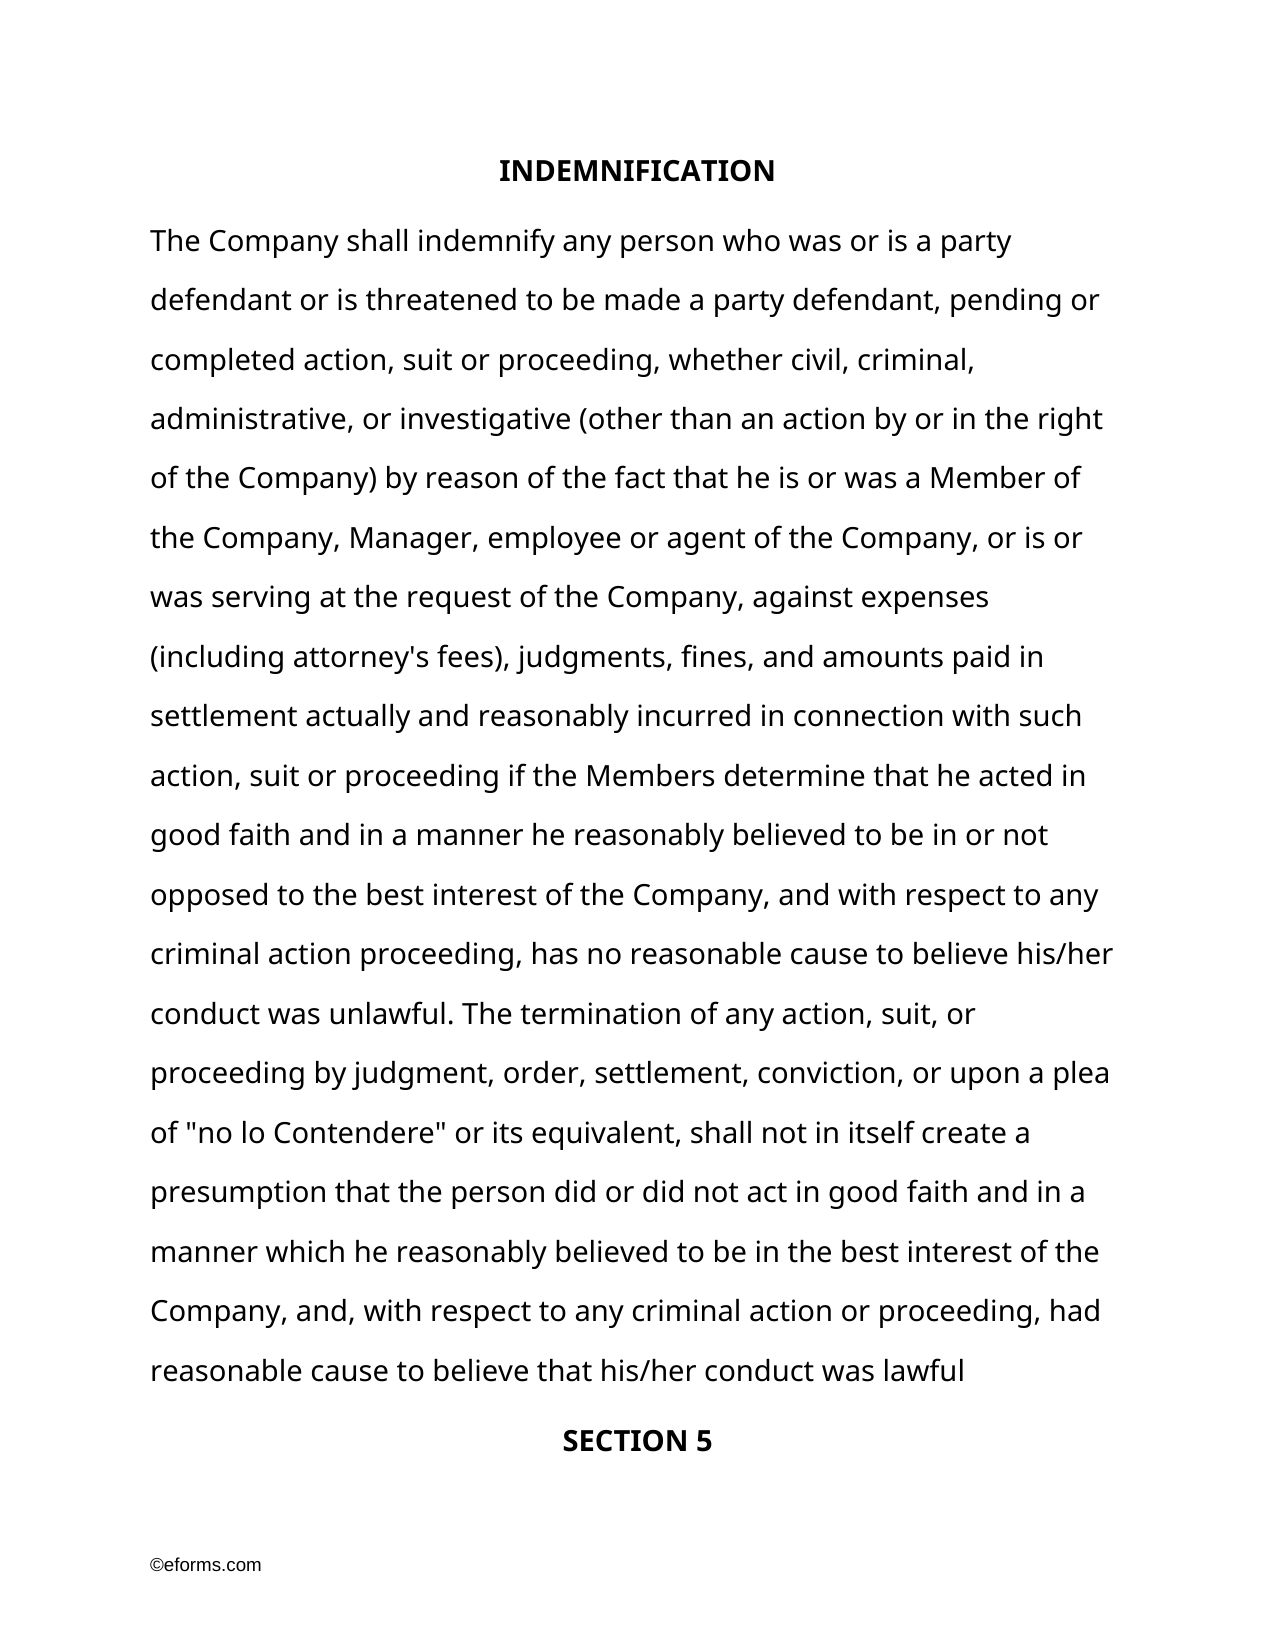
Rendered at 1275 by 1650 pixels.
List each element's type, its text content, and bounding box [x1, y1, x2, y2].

text INDEMNIFICATION [150, 150, 1125, 190]
text The Company shall indemnify any person who was or is a party defendant or is threatened to be made a party defendant, pending or completed action, suit or proceeding, whether civil, criminal, administrative, or investigative (other than an action by or in the right of the Company) by reason of the fact that he is or was a Member of the Company, Manager, employee or agent of the Company, or is or was serving at the request of the Company, against expenses (including attorney's fees), judgments, fines, and amounts paid in settlement actually and reasonably incurred in connection with such action, suit or proceeding if the Members determine that he acted in good faith and in a manner he reasonably believed to be in or not opposed to the best interest of the Company, and with respect to any criminal action proceeding, has no reasonable cause to believe his/her conduct was unlawful. The termination of any action, suit, or proceeding by judgment, order, settlement, conviction, or upon a plea of "no lo Contendere" or its equivalent, shall not in itself create a presumption that the person did or did not act in good faith and in a manner which he reasonably believed to be in the best interest of the Company, and, with respect to any criminal action or proceeding, had reasonable cause to believe that his/her conduct was lawful [150, 220, 1125, 1390]
text SECTION 5 [150, 1420, 1125, 1459]
